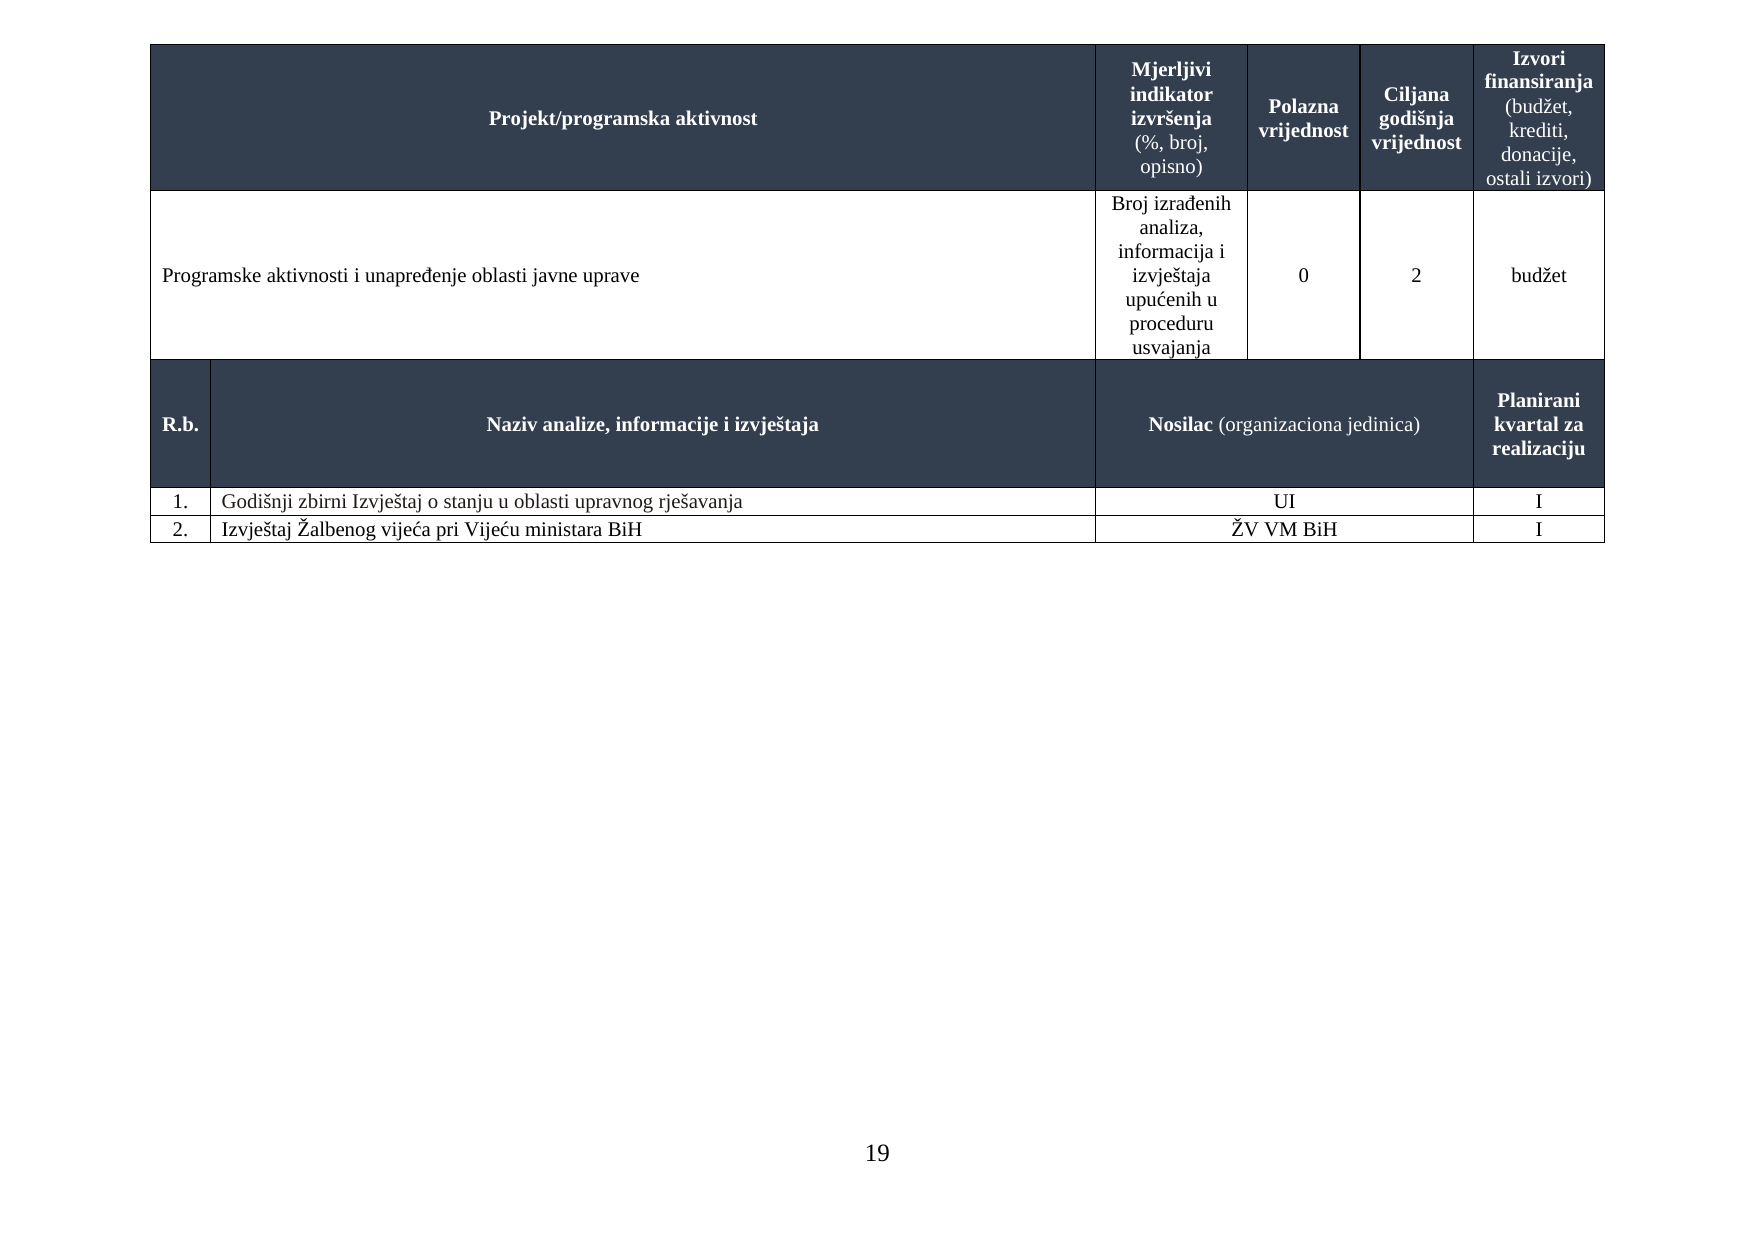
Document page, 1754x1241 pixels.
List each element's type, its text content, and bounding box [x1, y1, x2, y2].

table_cell Izvještaj Žalbenog vijeća pri Vijeću ministara BiH [211, 516, 1095, 542]
table_cell 2 [1361, 191, 1473, 359]
table_cell UI [1096, 488, 1473, 514]
table_cell I [1474, 516, 1604, 542]
table_cell 2. [151, 516, 210, 542]
table_cell 0 [1248, 191, 1359, 359]
table_header Izvori finansiranja (budžet, krediti, donacije, ostali izvori) [1474, 45, 1604, 190]
table_cell ŽV VM BiH [1096, 516, 1473, 542]
table_cell Nosilac (organizaciona jedinica) [1096, 360, 1473, 487]
table_cell Broj izrađenih analiza, informacija i izvještaja upućenih u proceduru usvajanja [1096, 191, 1247, 359]
table_cell Planirani kvartal za realizaciju [1474, 360, 1604, 487]
table_cell Godišnji zbirni Izvještaj o stanju u oblasti upravnog rješavanja [211, 488, 1095, 514]
table_cell I [1474, 488, 1604, 514]
table_header Mjerljivi indikator izvršenja (%, broj, opisno) [1096, 45, 1247, 190]
table_header Projekt/programska aktivnost [151, 45, 1095, 190]
table_cell 1. [151, 488, 210, 514]
table_cell budžet [1474, 191, 1604, 359]
table_header Polazna vrijednost [1248, 45, 1359, 190]
table_cell Programske aktivnosti i unapređenje oblasti javne uprave [151, 191, 1095, 359]
table_header Ciljana godišnja vrijednost [1361, 45, 1473, 190]
table_cell Naziv analize, informacije i izvještaja [211, 360, 1095, 487]
table_cell R.b. [151, 360, 210, 487]
